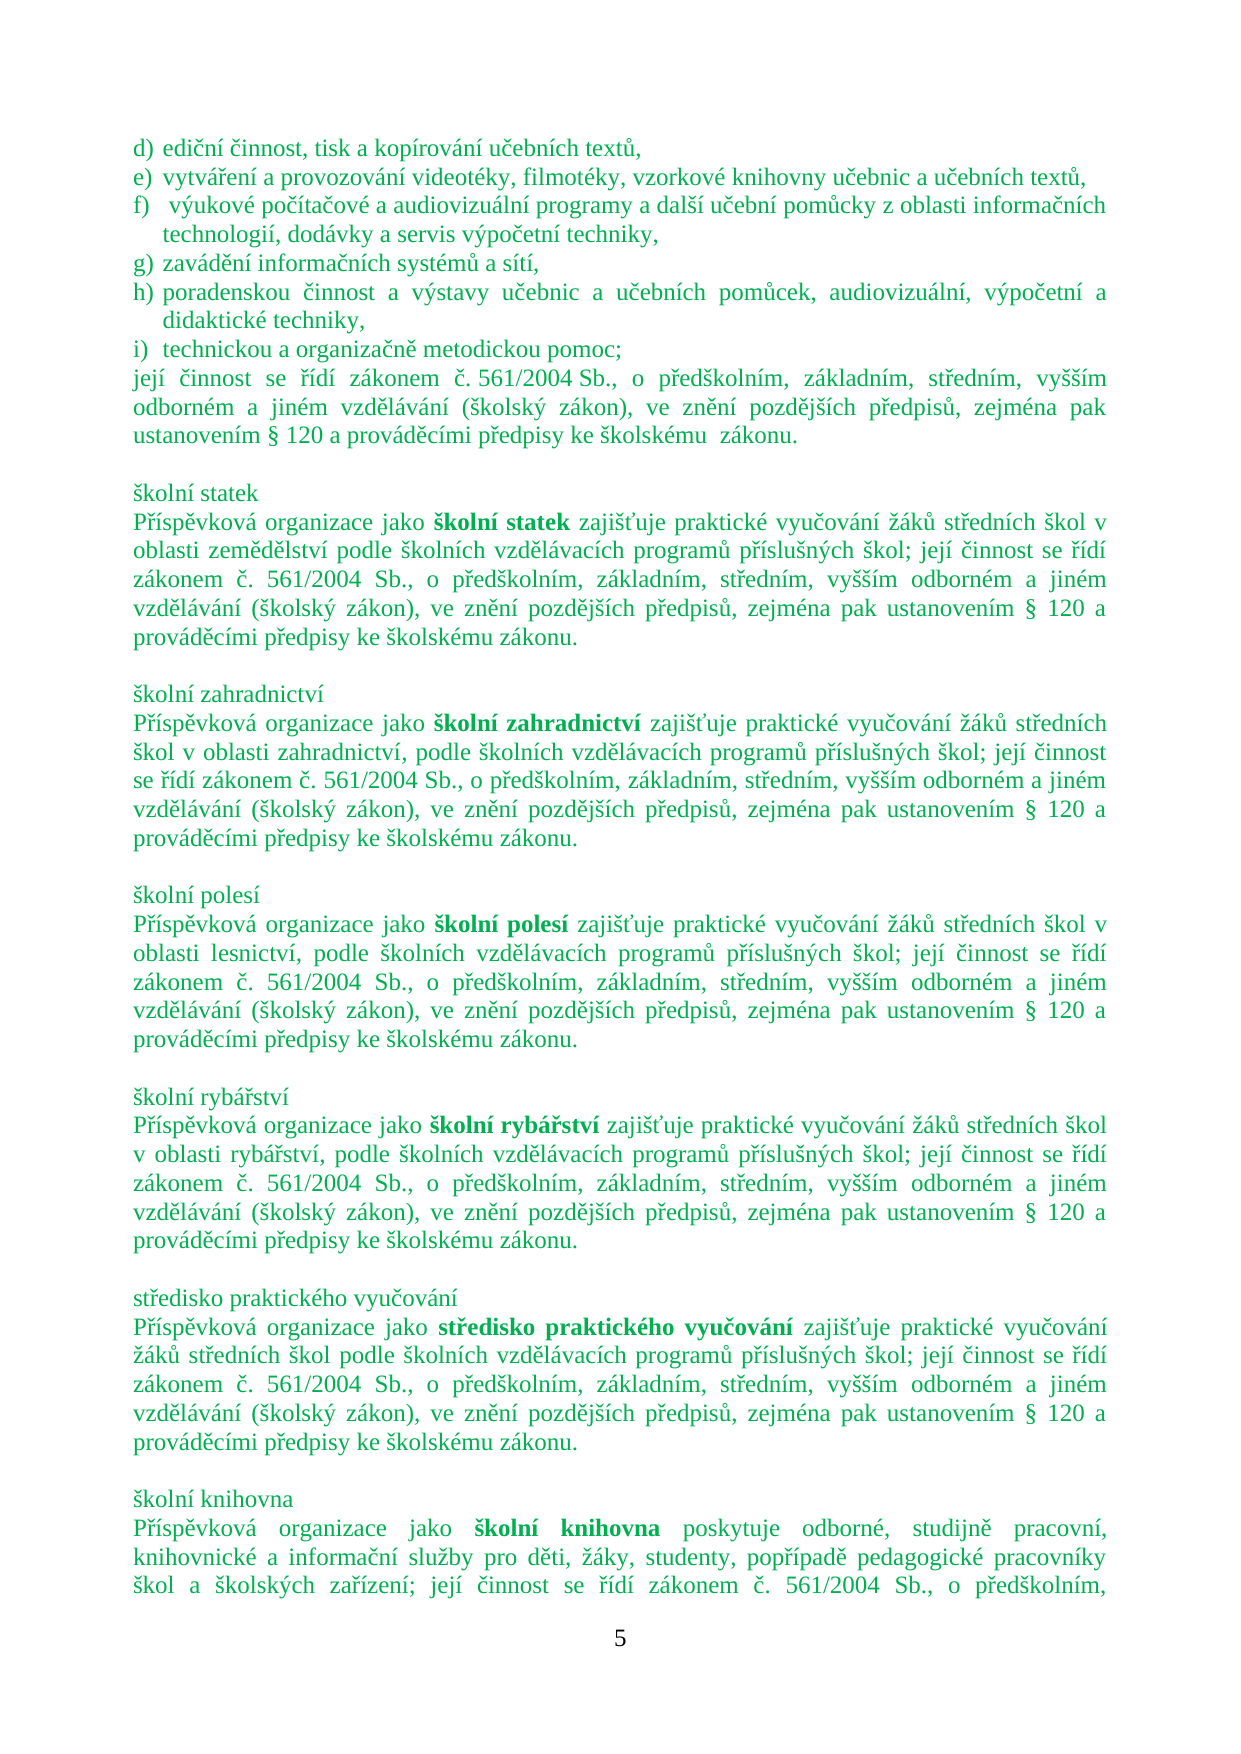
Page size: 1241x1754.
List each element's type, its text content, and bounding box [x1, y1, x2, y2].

text Příspěvková organizace jako školní polesí zajišťuje praktické vyučování žáků středních škol v oblasti lesnictví, podle školních vzdělávacích programů příslušných škol; její činnost se řídí zákonem č. 561/2004 Sb., o předškolním, základním, středním, vyšším odborném a jiném vzdělávání (školský zákon), ve znění pozdějších předpisů, zejména pak ustanovením § prováděcími předpisy ke školskému zákonu. [133, 909, 1107, 1053]
list zavádění informačních systémů a sítí, [133, 248, 1107, 277]
text školní statek [133, 478, 1107, 507]
text středisko praktického vyučování [133, 1283, 1107, 1312]
list vytváření a provozování videotéky, filmotéky, vzorkové knihovny učebnic a učebních textů, [133, 162, 1107, 190]
text školní knihovna [133, 1484, 1107, 1513]
text její činnost se řídí zákonem č. 561/2004 Sb., o předškolním, základním, středním, vyšším odborném a jiném vzdělávání (školský zákon), ve znění pozdějších předpisů, zejména pak ustanovením § prováděcími předpisy ke školskému zákonu. [133, 363, 1107, 449]
text Příspěvková organizace jako středisko praktického vyučování zajišťuje praktické vyučování žáků středních škol podle školních vzdělávacích programů příslušných škol; její činnost se řídí zákonem č. 561/2004 Sb., o předškolním, základním, středním, vyšším odborném a jiném vzdělávání (školský zákon), ve znění pozdějších předpisů, zejména pak ustanovením § prováděcími předpisy ke školskému zákonu. [133, 1312, 1107, 1455]
text školní rybářství [133, 1082, 1107, 1110]
text Příspěvková organizace jako školní zahradnictví zajišťuje praktické vyučování žáků středních škol v oblasti zahradnictví, podle školních vzdělávacích programů příslušných škol; její činnost se řídí zákonem č. 561/2004 Sb., o předškolním, základním, středním, vyšším odborném a jiném vzdělávání (školský zákon), ve znění pozdějších předpisů, zejména pak ustanovením § prováděcími předpisy ke školskému zákonu. [133, 708, 1107, 852]
text Příspěvková organizace jako školní statek zajišťuje praktické vyučování žáků středních škol v oblasti zemědělství podle školních vzdělávacích programů příslušných škol; její činnost se řídí zákonem č. 561/2004 Sb., o předškolním, základním, středním, vyšším odborném a jiném vzdělávání (školský zákon), ve znění pozdějších předpisů, zejména pak ustanovením § prováděcími předpisy ke školskému zákonu. [133, 507, 1107, 650]
text školní zahradnictví [133, 679, 1107, 708]
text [133, 1513, 1107, 1599]
text Příspěvková organizace jako školní rybářství zajišťuje praktické vyučování žáků středních škol v oblasti rybářství, podle školních vzdělávacích programů příslušných škol; její činnost se řídí zákonem č. 561/2004 Sb., o předškolním, základním, středním, vyšším odborném a jiném vzdělávání (školský zákon), ve znění pozdějších předpisů, zejména pak ustanovením § prováděcími předpisy ke školskému zákonu. [133, 1110, 1107, 1254]
list výukové počítačové a audiovizuální programy a další učební pomůcky z oblasti informačních technologií, dodávky a servis výpočetní techniky, [133, 190, 1107, 248]
list ediční činnost, tisk a kopírování učebních textů, [133, 133, 1107, 162]
list technickou a organizačně metodickou pomoc; [133, 334, 1107, 363]
text školní polesí [133, 880, 1107, 909]
list poradenskou činnost a výstavy učebnic a učebních pomůcek, audiovizuální, výpočetní a didaktické techniky, [133, 277, 1107, 334]
